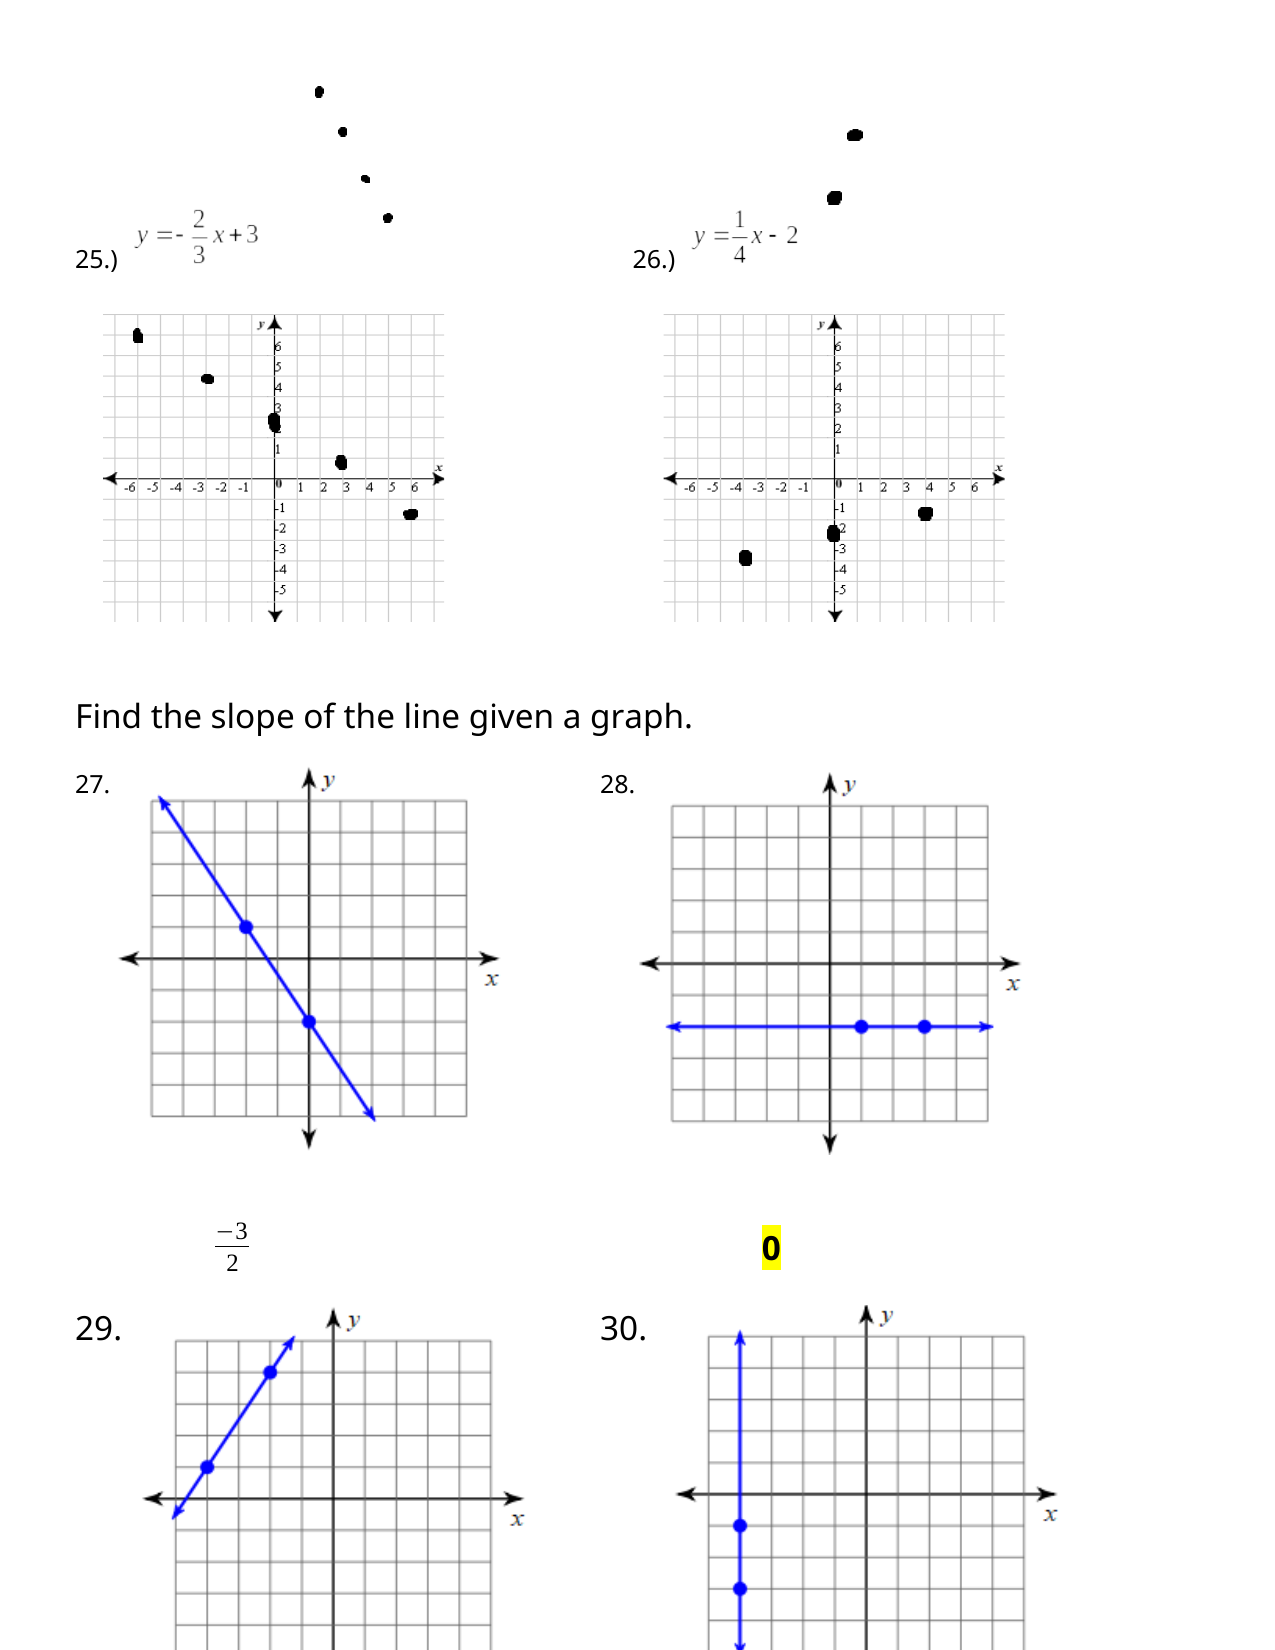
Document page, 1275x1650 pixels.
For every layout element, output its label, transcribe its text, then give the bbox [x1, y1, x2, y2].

picture [338, 127, 347, 137]
picture [130, 1350, 551, 1650]
picture [383, 213, 393, 223]
picture [116, 800, 527, 1155]
picture [315, 86, 324, 98]
picture [663, 314, 1005, 622]
text 25.) 26.) [75, 204, 1200, 276]
text 27. 28. [75, 766, 1200, 800]
text Find the slope of the line given a graph. [75, 693, 1200, 739]
picture [361, 175, 370, 183]
picture [655, 1350, 1092, 1650]
text 0 [75, 1218, 1200, 1277]
text 29. 30. [75, 1304, 1200, 1350]
picture [638, 800, 1050, 1155]
picture [827, 191, 842, 205]
picture [847, 129, 863, 141]
picture [103, 314, 445, 622]
